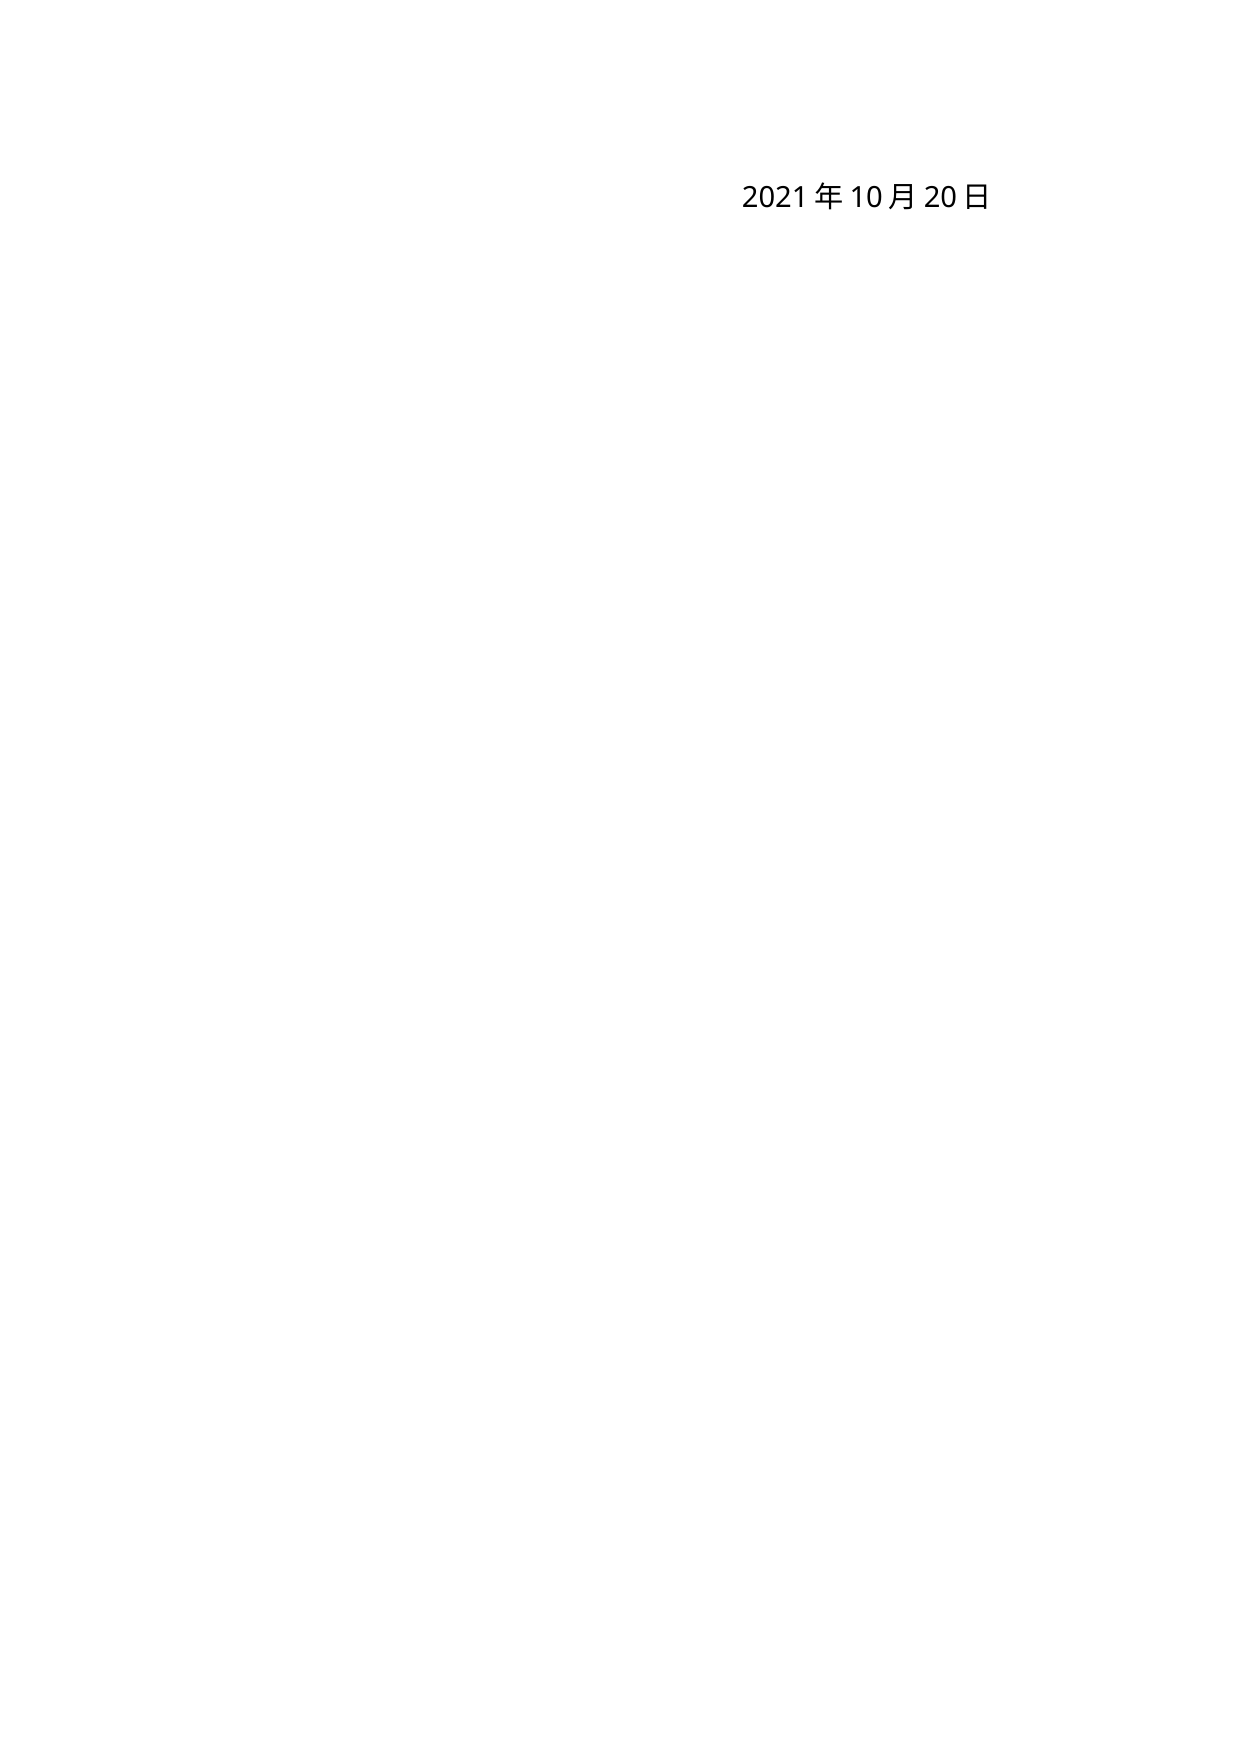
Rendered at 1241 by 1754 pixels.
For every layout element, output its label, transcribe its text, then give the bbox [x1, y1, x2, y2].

text 2021年10月20日 [187, 162, 1053, 227]
